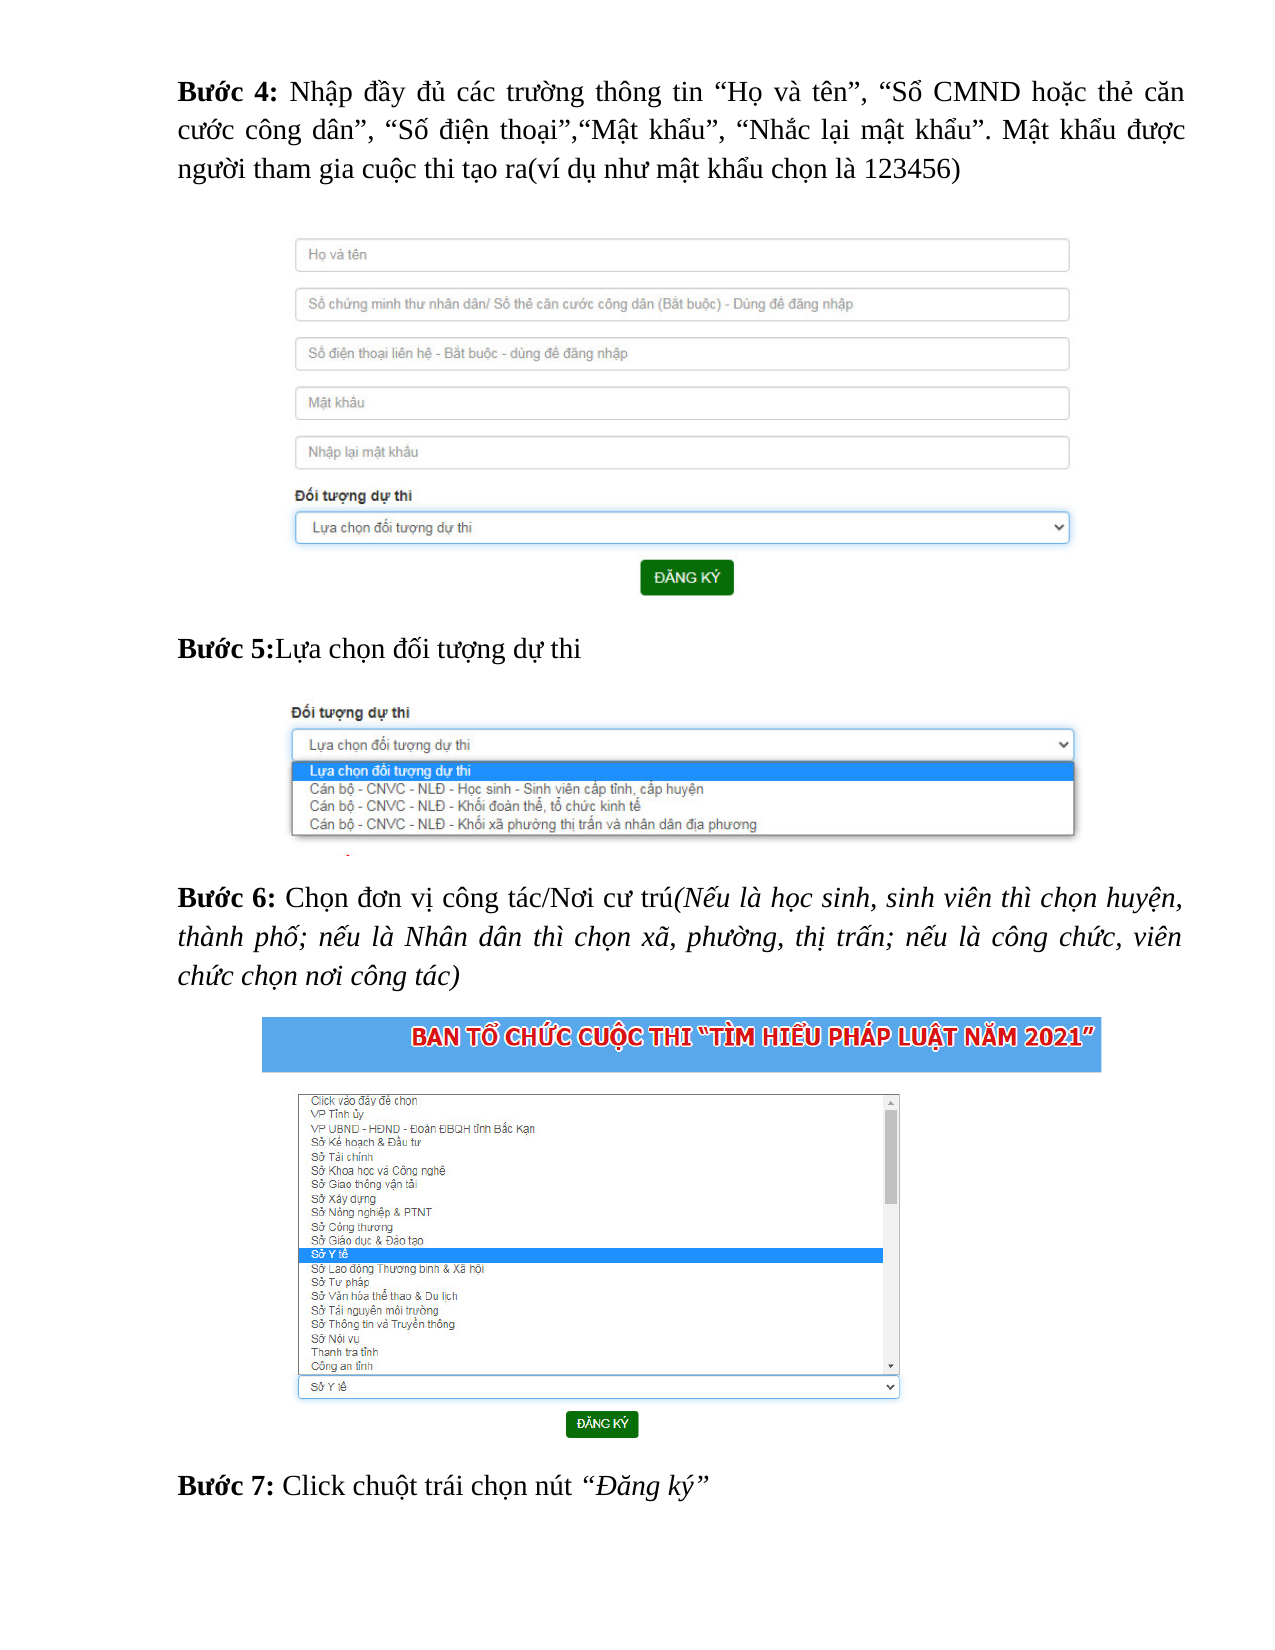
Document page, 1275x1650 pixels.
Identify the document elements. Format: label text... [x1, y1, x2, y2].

text Bước 7: Click chuột trái chọn nút “Đăng ký” [177, 1468, 1186, 1502]
text Bước 5:Lựa chọn đối tượng dự thi [177, 632, 1186, 665]
picture [280, 691, 1084, 856]
picture [268, 210, 1096, 607]
picture [262, 1017, 1102, 1444]
text Bước 6: Chọn đơn vị công tác/Nơi cư trú(Nếu là học sinh, sinh viên thì chọn huyện, thành phố; nếu là Nhân dân thì chọn xã, phường, thị trấn; nếu là công chức, viên chức chọn nơi công tác) [177, 881, 1186, 991]
text Bước 4: Nhập đầy đủ các trường thông tin “Họ và tên”, “Sổ CMND hoặc thẻ căn cước công dân”, “Số điện thoại”,“Mật khẩu”, “Nhắc lại mật khẩu”. Mật khẩu được người tham gia cuộc thi tạo ra(ví dụ như mật khẩu chọn là 123456) [177, 74, 1186, 184]
